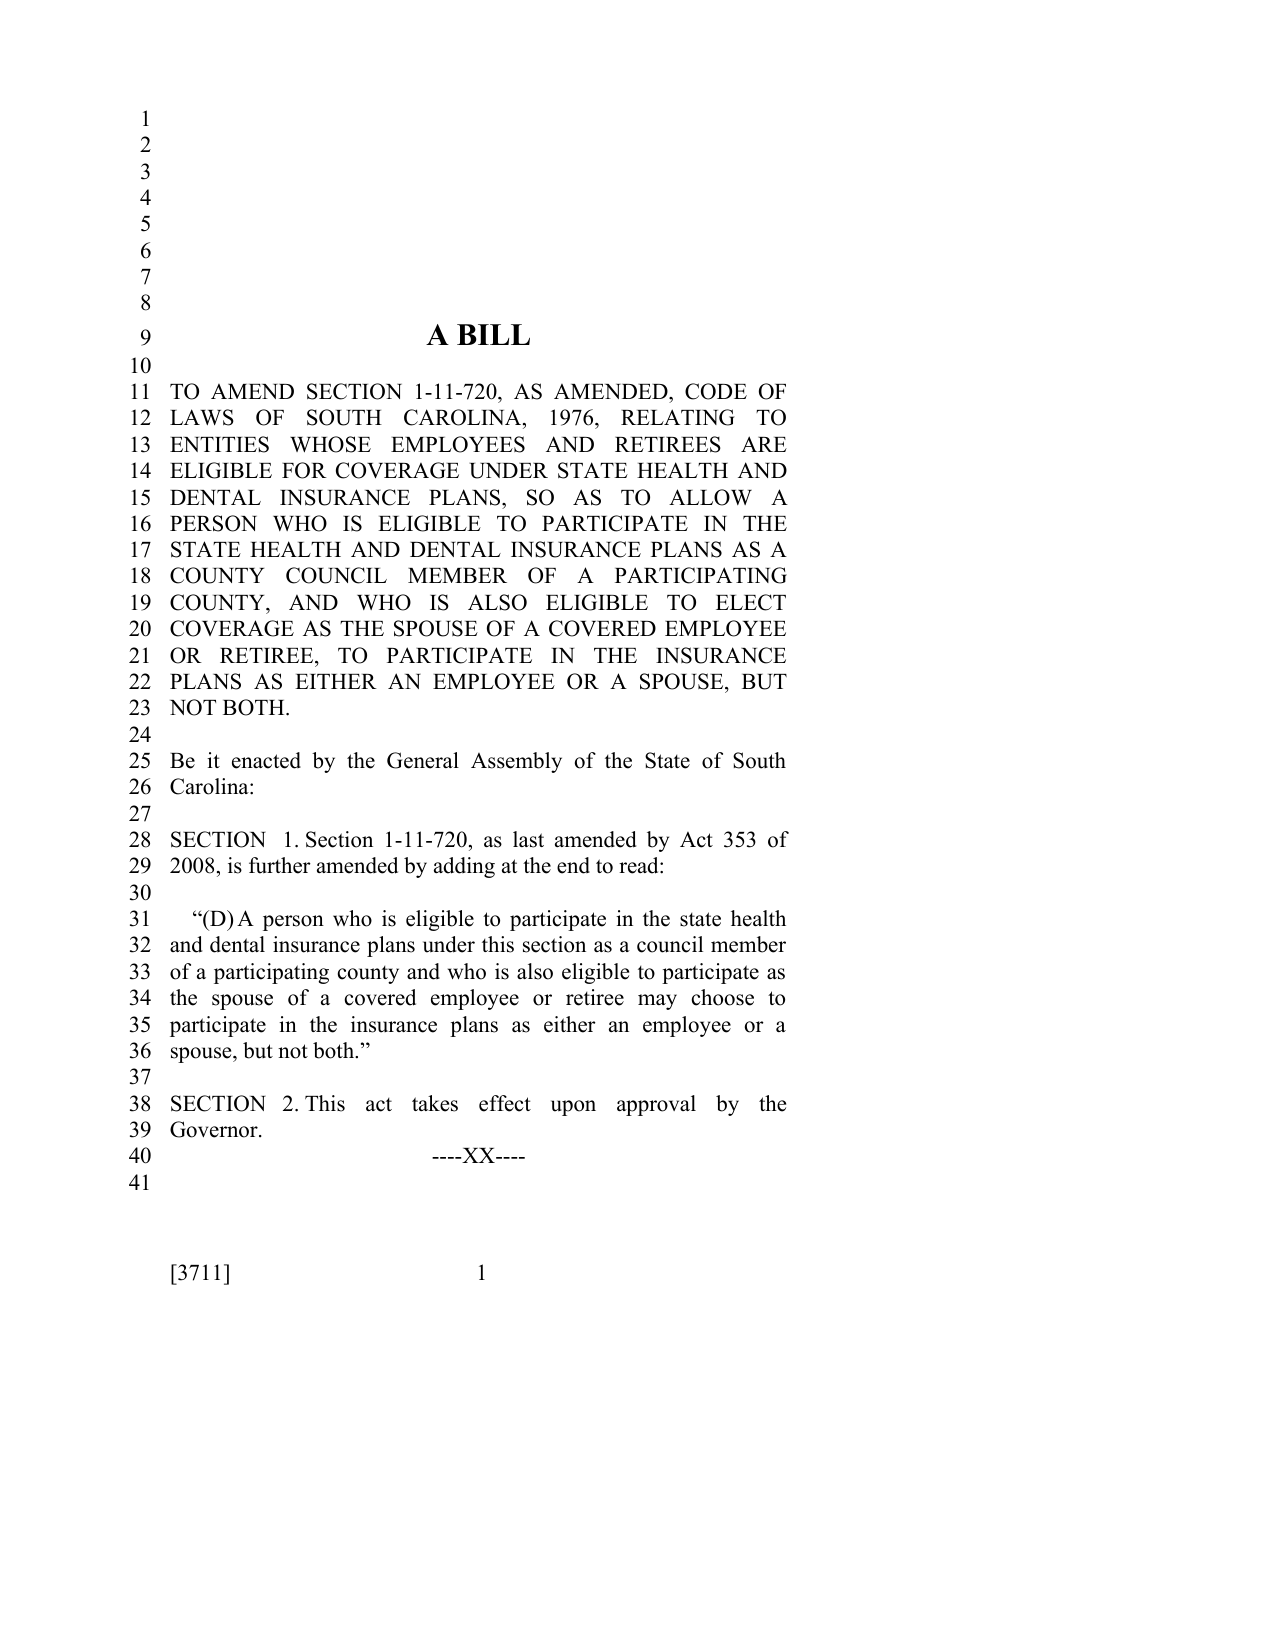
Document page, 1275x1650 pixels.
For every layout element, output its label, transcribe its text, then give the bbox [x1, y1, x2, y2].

text ----XX---- [169, 1142, 787, 1169]
text “(D) A person who is eligible to participate in the state health and dental insurance plans under this section as a council member of a participating county and who is also eligible to participate as the spouse of a covered employee or retiree may choose to participate in the insurance plans as either an employee or a spouse, but not both.” [169, 905, 787, 1063]
text A BILL [169, 316, 787, 352]
text TO AMEND SECTION 1-11-720, AS AMENDED, CODE OF LAWS OF SOUTH CAROLINA, 1976, RELATING TO ENTITIES WHOSE EMPLOYEES AND RETIREES ARE ELIGIBLE FOR COVERAGE UNDER STATE HEALTH AND DENTAL INSURANCE PLANS, SO AS TO ALLOW A PERSON WHO IS ELIGIBLE TO PARTICIPATE IN THE STATE HEALTH AND DENTAL INSURANCE PLANS AS A COUNTY COUNCIL MEMBER OF A PARTICIPATING COUNTY, AND WHO IS ALSO ELIGIBLE TO ELECT COVERAGE AS THE SPOUSE OF A COVERED EMPLOYEE OR RETIREE, TO PARTICIPATE IN THE INSURANCE PLANS AS EITHER AN EMPLOYEE OR A SPOUSE, BUT NOT BOTH. [169, 378, 787, 721]
text SECTION 1. Section 1-11-720, as last amended by Act 353 of 2008, is further amended by adding at the end to read: [169, 826, 787, 879]
text Be it enacted by the General Assembly of the State of South Carolina: [169, 747, 787, 800]
text SECTION 2. This act takes effect upon approval by the Governor. [169, 1090, 787, 1142]
